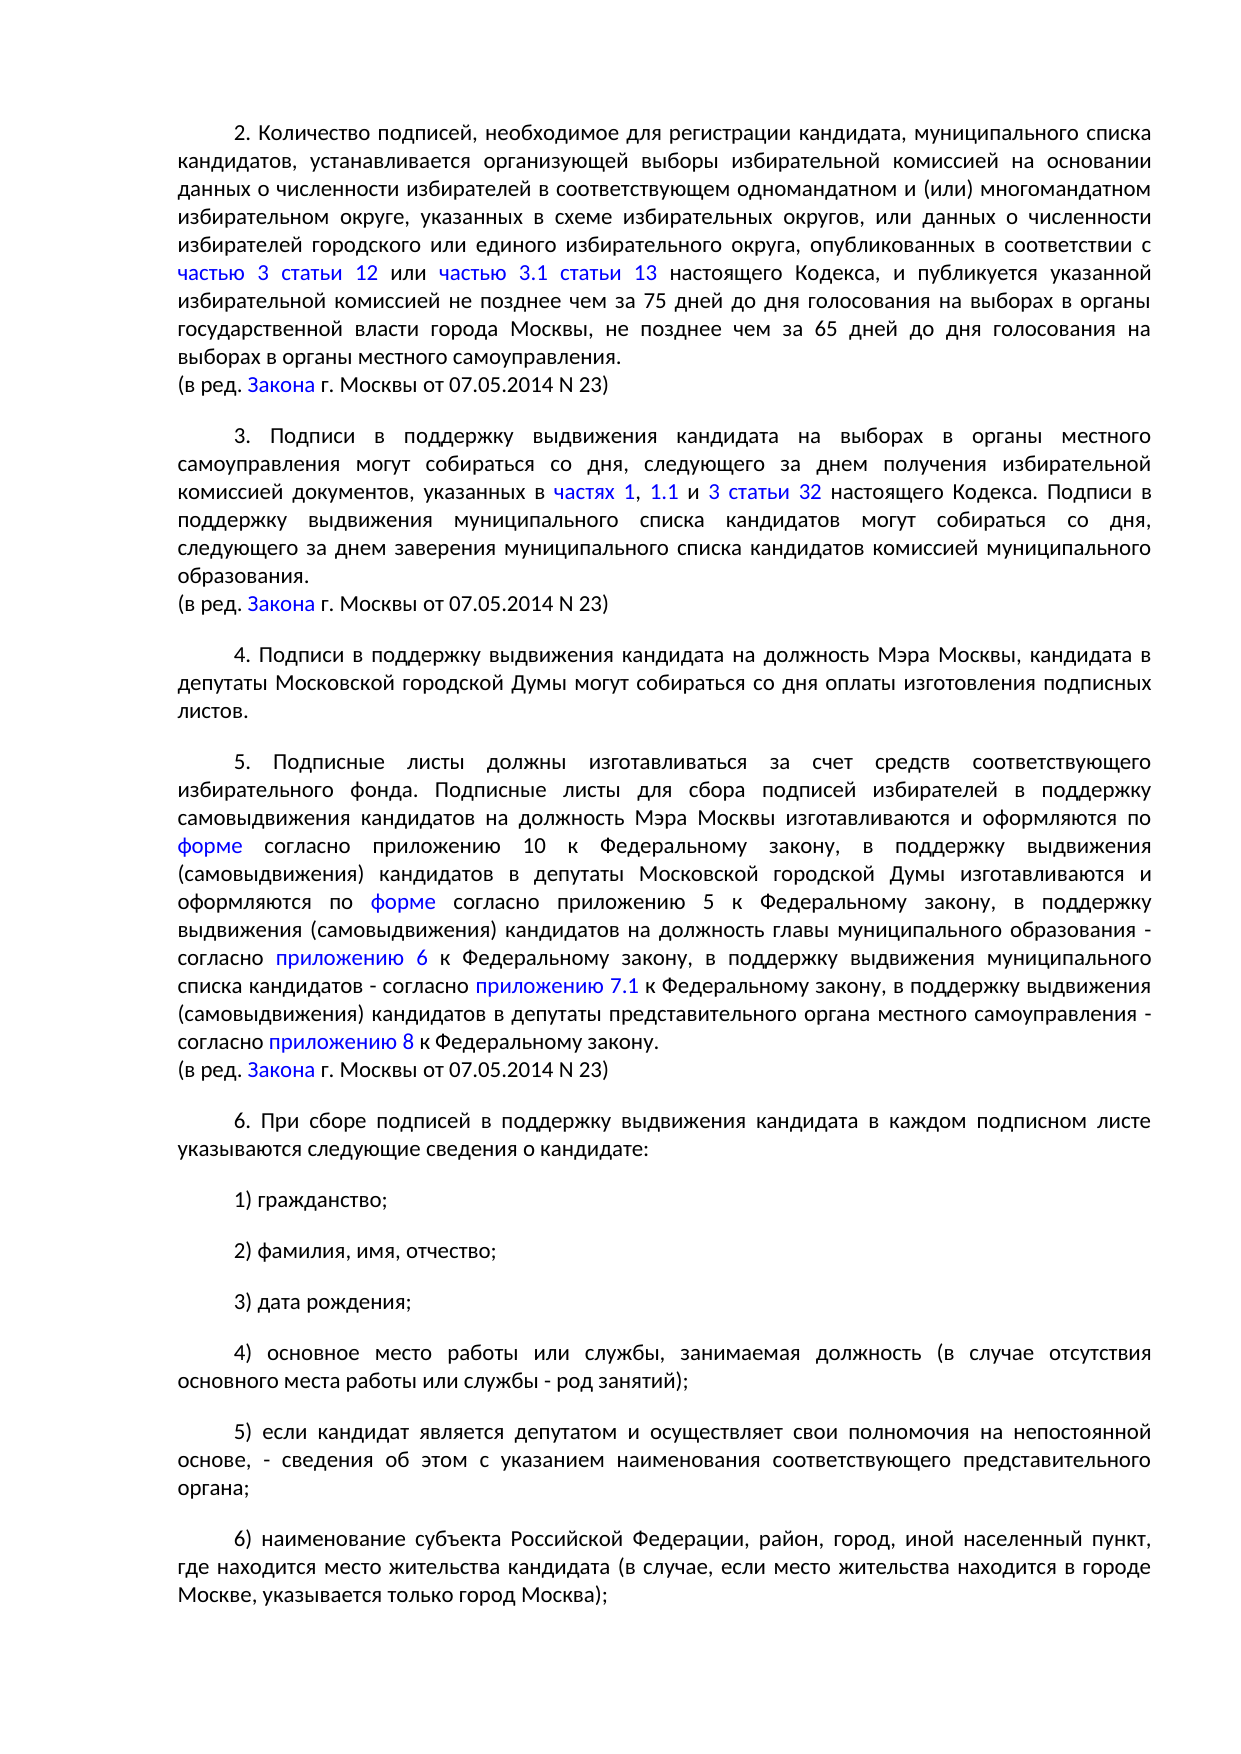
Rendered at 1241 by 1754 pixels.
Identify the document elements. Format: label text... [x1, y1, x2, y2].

text 6) наименование субъекта Российской Федерации, район, город, иной населенный пункт, где находится место жительства кандидата (в случае, если место жительства находится в городе Москве, указывается только город Москва); [177, 1524, 1152, 1608]
text 4) основное место работы или службы, занимаемая должность (в случае отсутствия основного места работы или службы - род занятий); [177, 1338, 1152, 1394]
text 2) фамилия, имя, отчество; [177, 1236, 1152, 1264]
text 4. Подписи в поддержку выдвижения кандидата на должность Мэра Москвы, кандидата в депутаты Московской городской Думы могут собираться со дня оплаты изготовления подписных листов. [177, 640, 1152, 724]
text 3) дата рождения; [177, 1287, 1152, 1315]
text 1) гражданство; [177, 1185, 1152, 1213]
text 6. При сборе подписей в поддержку выдвижения кандидата в каждом подписном листе указываются следующие сведения о кандидате: [177, 1106, 1152, 1162]
text 2. Количество подписей, необходимое для регистрации кандидата, муниципального списка кандидатов, устанавливается организующей выборы избирательной комиссией на основании данных о численности избирателей в соответствующем одномандатном и (или) многомандатном избирательном округе, указанных в схеме избирательных округов, или данных о численности избирателей городского или единого избирательного округа, опубликованных в соответствии с частью 3 статьи 12 или частью 3.1 статьи 13 настоящего Кодекса, и публикуется указанной избирательной комиссией не позднее чем за 75 дней до дня голосования на выборах в органы государственной власти города Москвы, не позднее чем за 65 дней до дня голосования на выборах в органы местного самоуправления. [177, 118, 1152, 370]
text (в ред. Закона г. Москвы от 07.05.2014 N 23) [177, 589, 1152, 617]
text 3. Подписи в поддержку выдвижения кандидата на выборах в органы местного самоуправления могут собираться со дня, следующего за днем получения избирательной комиссией документов, указанных в частях 1, 1.1 и 3 статьи 32 настоящего Кодекса. Подписи в поддержку выдвижения муниципального списка кандидатов могут собираться со дня, следующего за днем заверения муниципального списка кандидатов комиссией муниципального образования. [177, 421, 1152, 589]
text (в ред. Закона г. Москвы от 07.05.2014 N 23) [177, 370, 1152, 398]
text (в ред. Закона г. Москвы от 07.05.2014 N 23) [177, 1056, 1152, 1083]
text 5) если кандидат является депутатом и осуществляет свои полномочия на непостоянной основе, - сведения об этом с указанием наименования соответствующего представительного органа; [177, 1417, 1152, 1501]
text 5. Подписные листы должны изготавливаться за счет средств соответствующего избирательного фонда. Подписные листы для сбора подписей избирателей в поддержку самовыдвижения кандидатов на должность Мэра Москвы изготавливаются и оформляются по форме согласно приложению 10 к Федеральному закону, в поддержку выдвижения (самовыдвижения) кандидатов в депутаты Московской городской Думы изготавливаются и оформляются по форме согласно приложению 5 к Федеральному закону, в поддержку выдвижения (самовыдвижения) кандидатов на должность главы муниципального образования - согласно приложению 6 к Федеральному закону, в поддержку выдвижения муниципального списка кандидатов - согласно приложению 7.1 к Федеральному закону, в поддержку выдвижения (самовыдвижения) кандидатов в депутаты представительного органа местного самоуправления - согласно приложению 8 к Федеральному закону. [177, 747, 1152, 1056]
